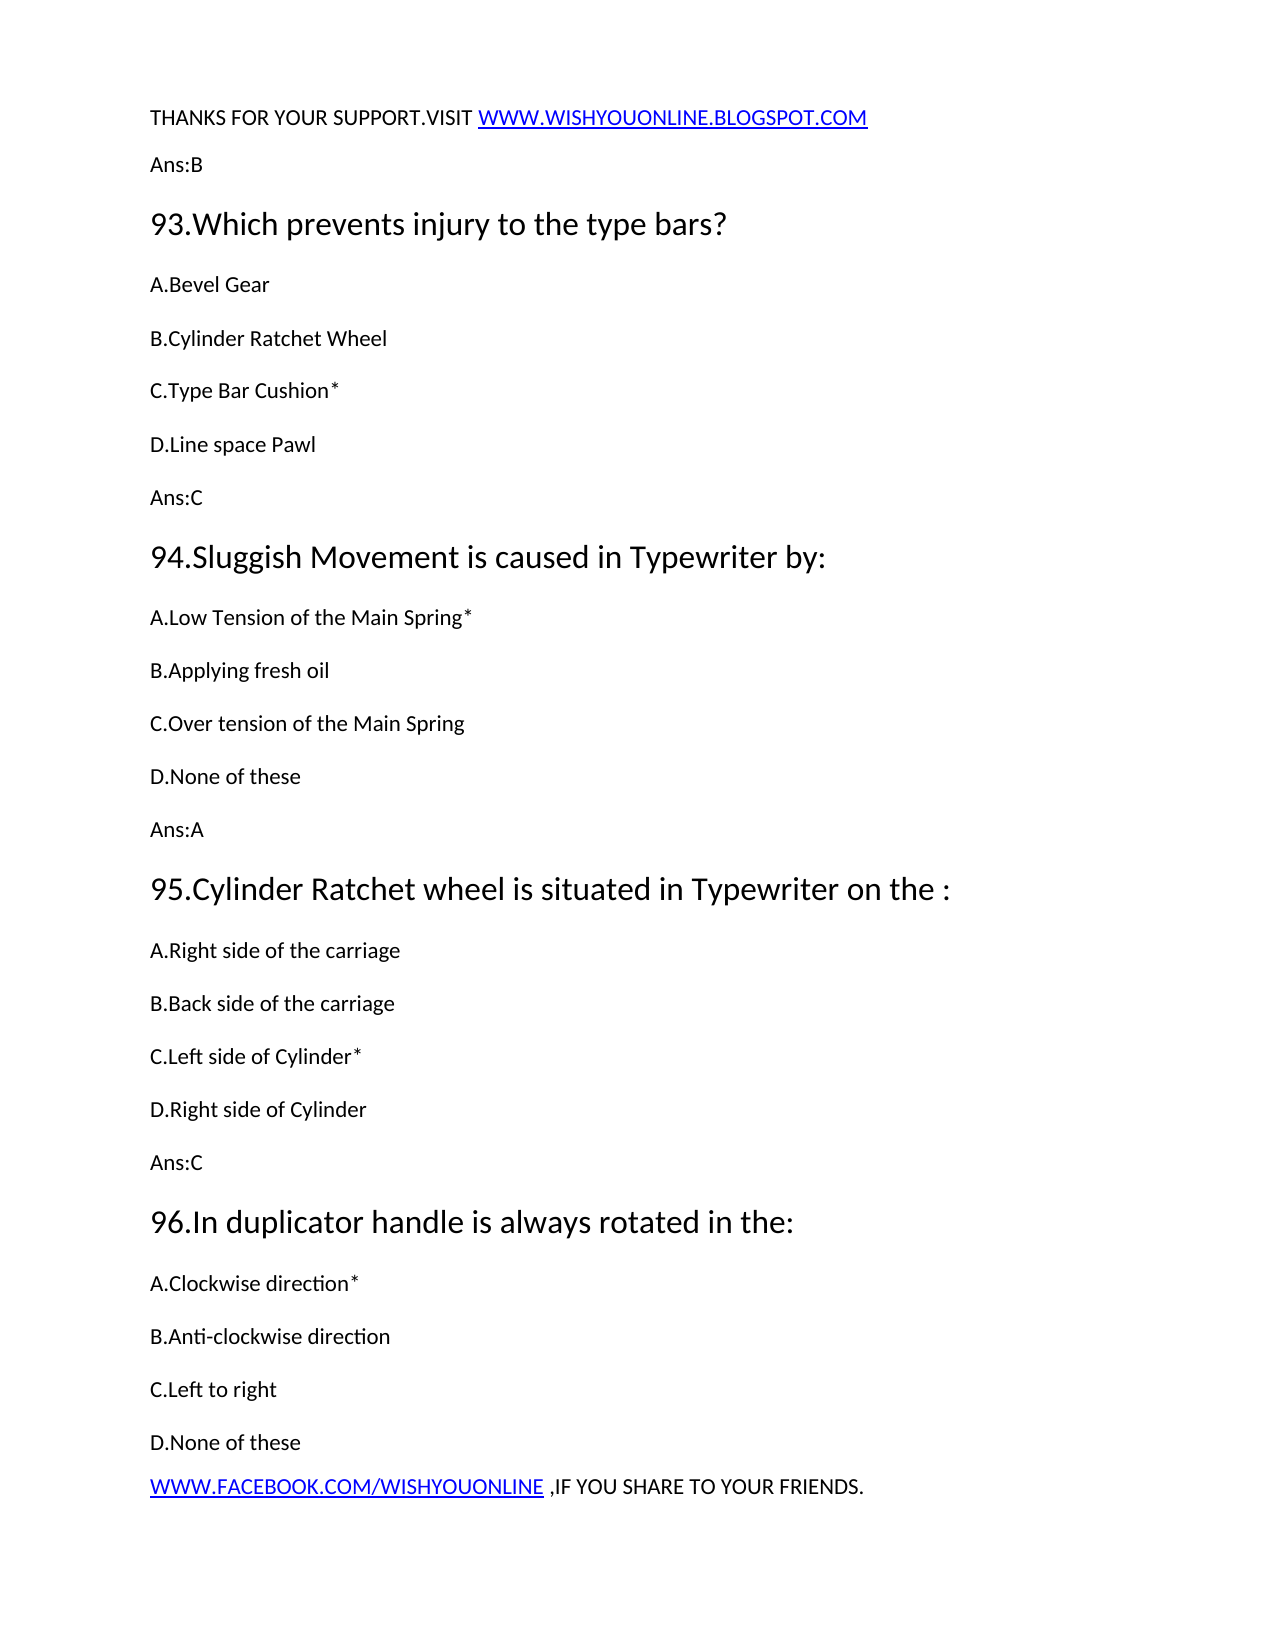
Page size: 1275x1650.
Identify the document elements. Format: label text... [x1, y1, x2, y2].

text A.Right side of the carriage [150, 936, 1125, 964]
text Ans:C [150, 483, 1125, 511]
text Ans:A [150, 815, 1125, 843]
text D.Line space Pawl [150, 430, 1125, 458]
text A.Low Tension of the Main Spring* [150, 603, 1125, 631]
text Ans:C [150, 1148, 1125, 1176]
text D.Right side of Cylinder [150, 1095, 1125, 1123]
text 94.Sluggish Movement is caused in Typewriter by: [150, 536, 1125, 576]
text 95.Cylinder Ratchet wheel is situated in Typewriter on the : [150, 868, 1125, 909]
text D.None of these [150, 762, 1125, 790]
text Ans:B [150, 150, 1125, 178]
text B.Anti-clockwise direction [150, 1322, 1125, 1350]
text C.Type Bar Cushion* [150, 377, 1125, 405]
text A.Clockwise direction* [150, 1269, 1125, 1297]
text C.Left side of Cylinder* [150, 1042, 1125, 1070]
text C.Left to right [150, 1375, 1125, 1403]
text B.Cylinder Ratchet Wheel [150, 324, 1125, 352]
text B.Back side of the carriage [150, 989, 1125, 1017]
text 96.In duplicator handle is always rotated in the: [150, 1201, 1125, 1242]
text D.None of these [150, 1428, 1125, 1456]
text B.Applying fresh oil [150, 656, 1125, 684]
text 93.Which prevents injury to the type bars? [150, 203, 1125, 244]
text A.Bevel Gear [150, 271, 1125, 299]
text C.Over tension of the Main Spring [150, 709, 1125, 737]
